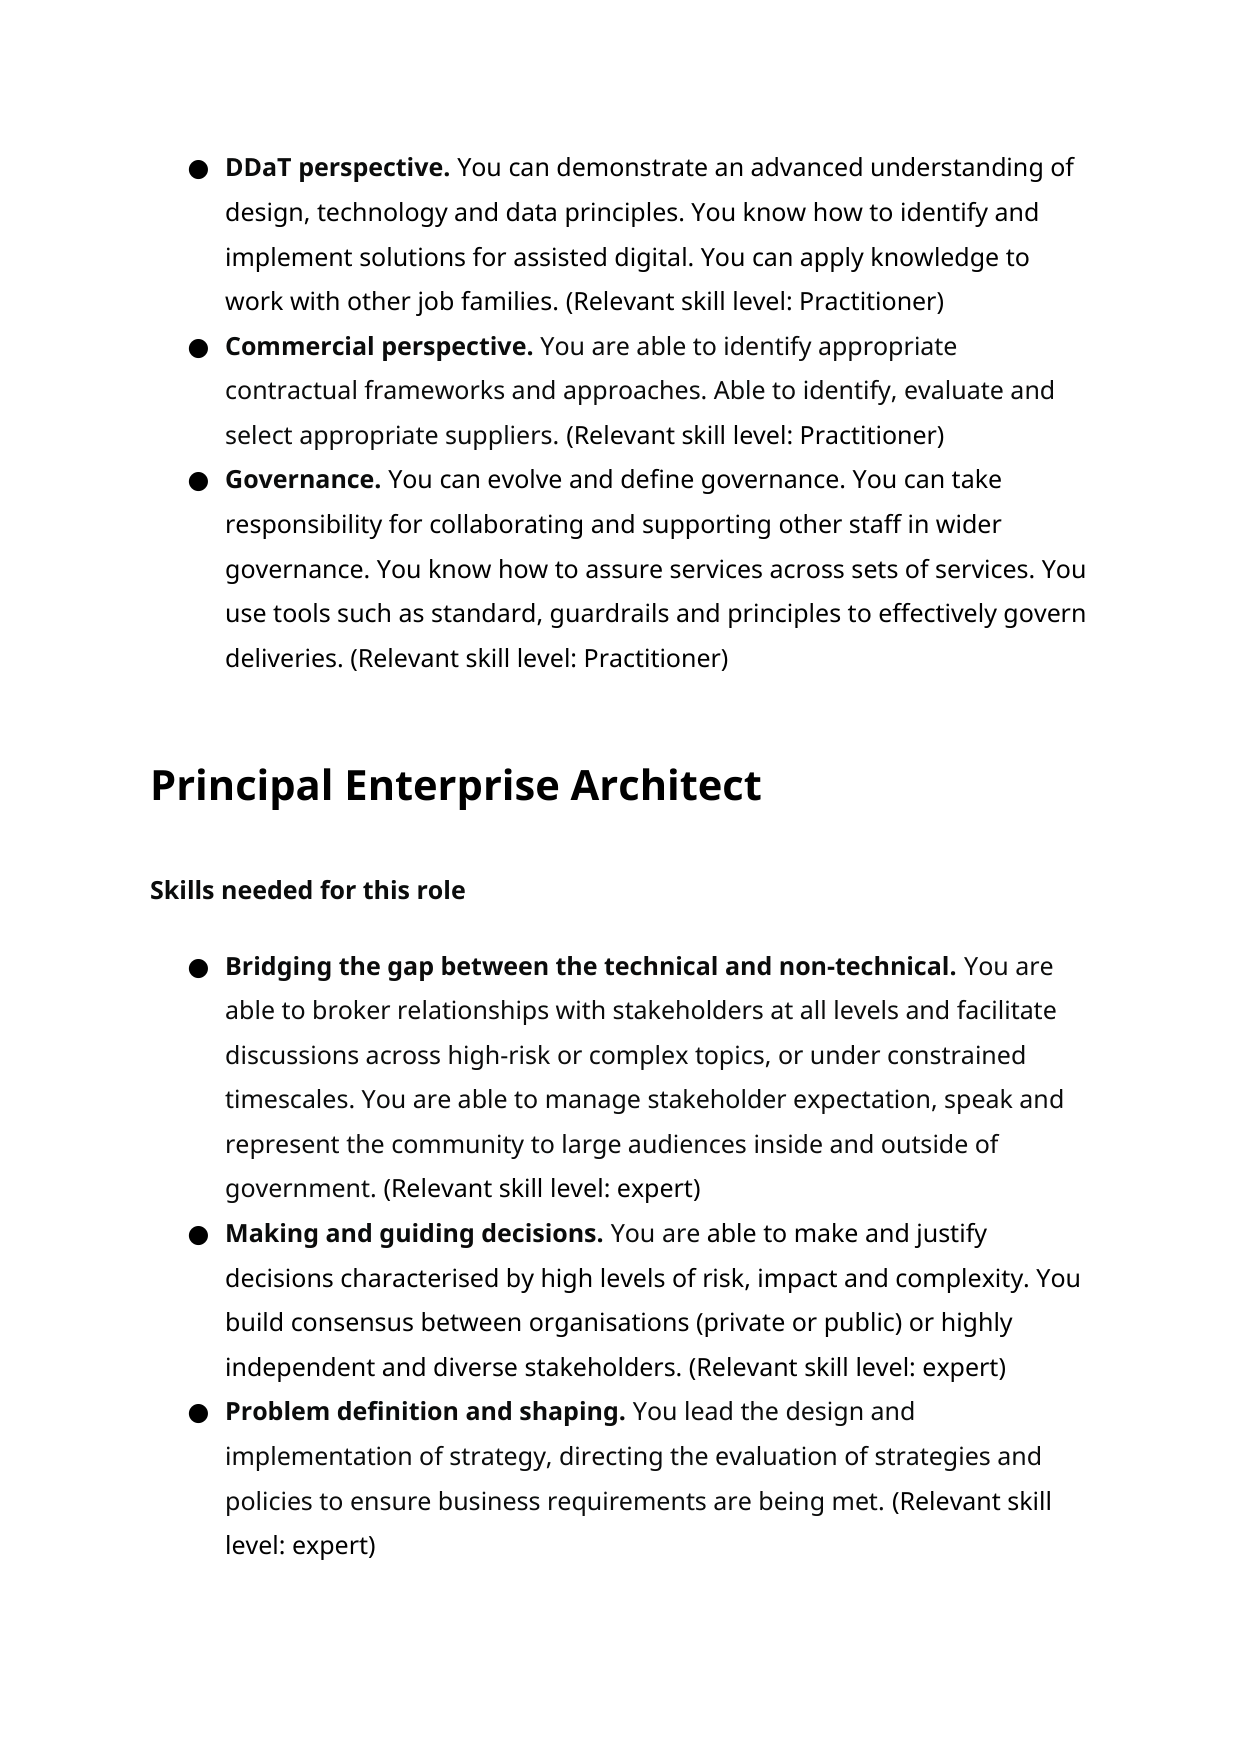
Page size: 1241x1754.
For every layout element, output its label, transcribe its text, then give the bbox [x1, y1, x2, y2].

subtitle Principal Enterprise Architect [150, 756, 1090, 813]
list Bridging the gap between the technical and non-technical. You are able to broker relationships with stakeholders at all levels and facilitate discussions across high-risk or complex topics, or under constrained timescales. You are able to manage stakeholder expectation, speak and represent the community to large audiences inside and outside of government. (Relevant skill level: expert) [187, 948, 1090, 1205]
list Problem definition and shaping. You lead the design and implementation of strategy, directing the evaluation of strategies and policies to ensure business requirements are being met. (Relevant skill level: expert) [187, 1394, 1090, 1562]
list DDaT perspective. You can demonstrate an advanced understanding of design, technology and data principles. You know how to identify and implement solutions for assisted digital. You can apply knowledge to work with other job families. (Relevant skill level: Practitioner) [187, 150, 1090, 318]
list Commercial perspective. You are able to identify appropriate contractual frameworks and approaches. Able to identify, evaluate and select appropriate suppliers. (Relevant skill level: Practitioner) [187, 328, 1090, 452]
subtitle Skills needed for this role [150, 872, 1090, 906]
list Governance. You can evolve and define governance. You can take responsibility for collaborating and supporting other staff in wider governance. You know how to assure services across sets of services. You use tools such as standard, guardrails and principles to effectively govern deliveries. (Relevant skill level: Practitioner) [187, 462, 1090, 674]
list Making and guiding decisions. You are able to make and justify decisions characterised by high levels of risk, impact and complexity. You build consensus between organisations (private or public) or highly independent and diverse stakeholders. (Relevant skill level: expert) [187, 1216, 1090, 1383]
